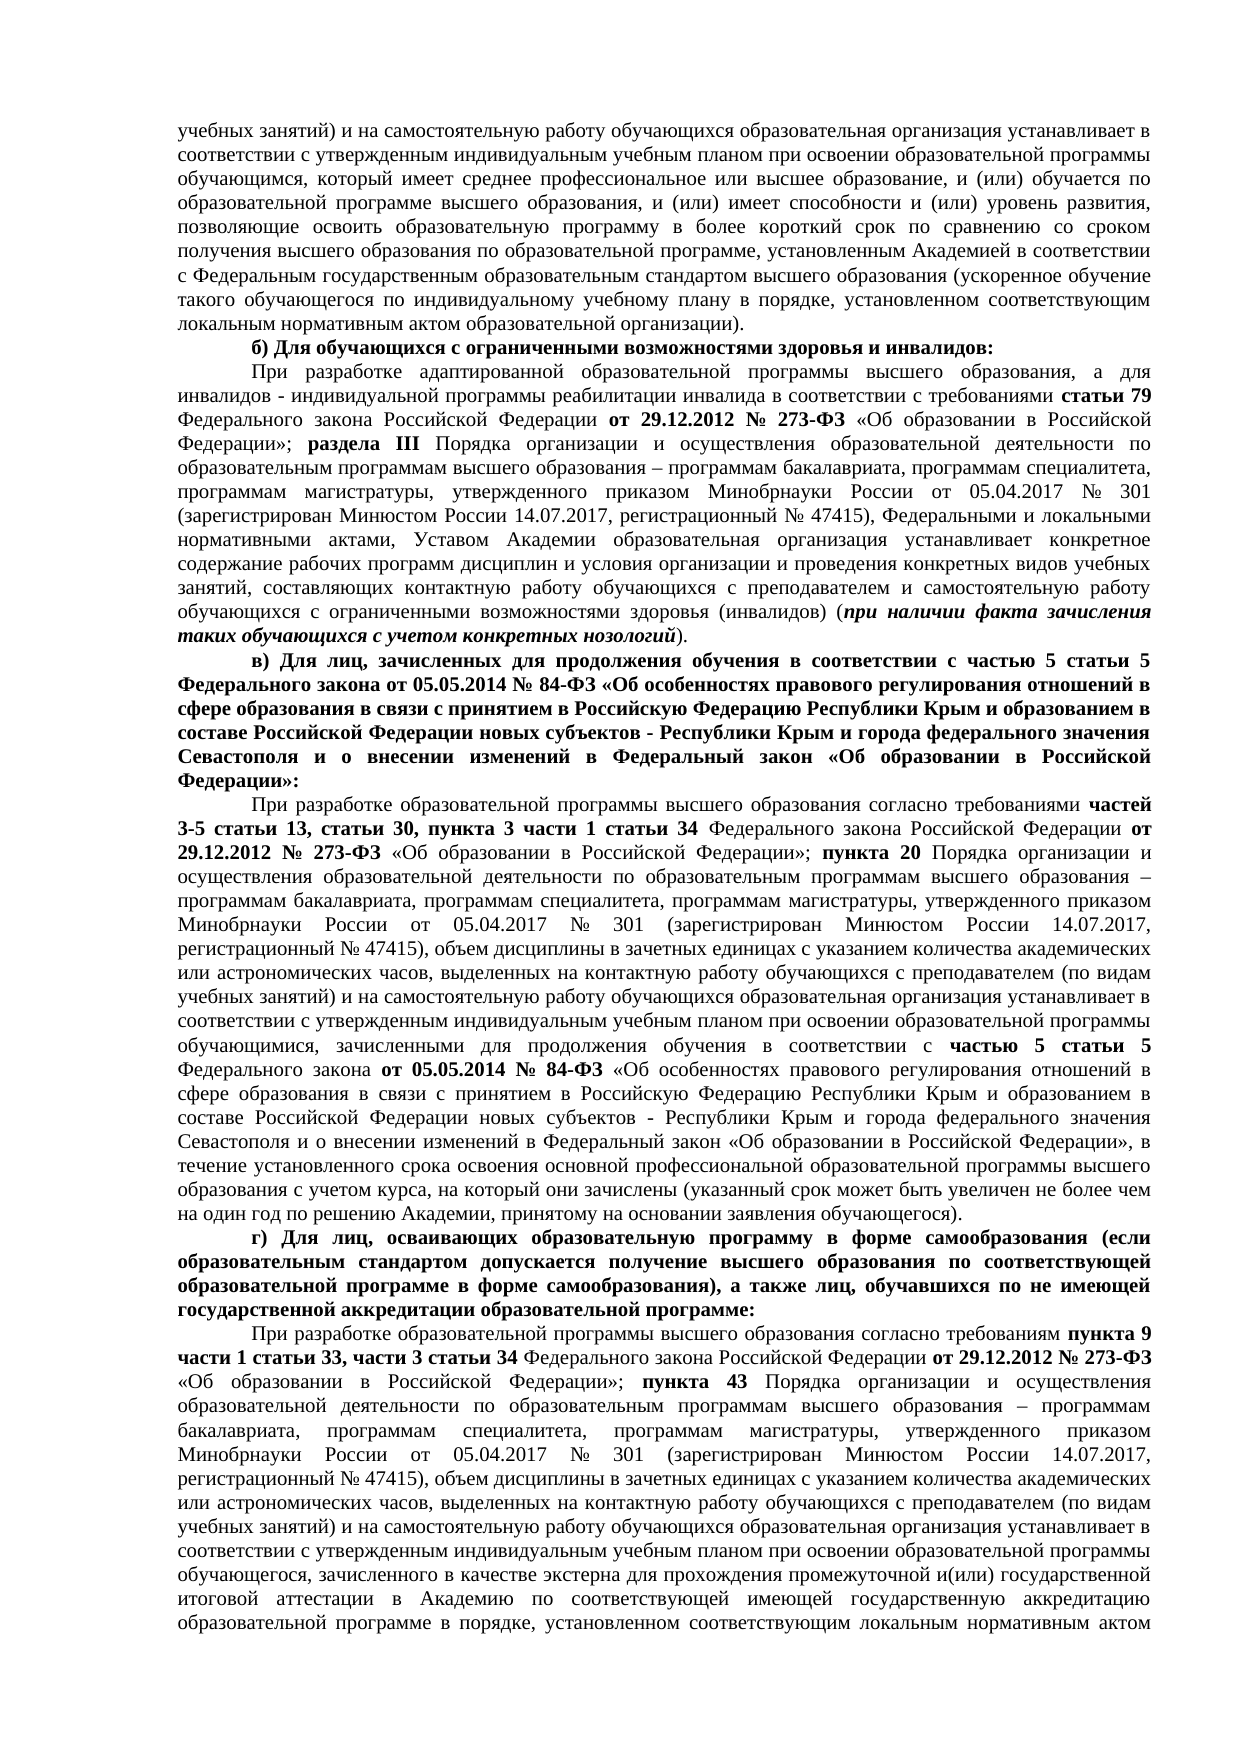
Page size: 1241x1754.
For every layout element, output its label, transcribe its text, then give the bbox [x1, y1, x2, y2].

text г) Для лиц, осваивающих образовательную программу в форме самообразования (если образовательным стандартом допускается получение высшего образования по соответствующей образовательной программе в форме самообразования), а также лиц, обучавшихся по не имеющей государственной аккредитации образовательной программе: [177, 1225, 1152, 1321]
text При разработке образовательной программы высшего образования согласно требованиями частей 3-5 статьи 13, статьи 30, пункта 3 части 1 статьи 34 Федерального закона Российской Федерации от 29.12.2012 № 273-ФЗ «Об образовании в Российской Федерации»; пункта 20 Порядка организации и осуществления образовательной деятельности по образовательным программам высшего образования – программам бакалавриата, программам специалитета, программам магистратуры, утвержденного приказом Минобрнауки России от 05.04.2017 № 301 (зарегистрирован Минюстом России 14.07.2017, регистрационный № 47415), объем дисциплины в зачетных единицах с указанием количества академических или астрономических часов, выделенных на контактную работу обучающихся с преподавателем (по видам учебных занятий) и на самостоятельную работу обучающихся образовательная организация устанавливает в соответствии с утвержденным индивидуальным учебным планом при освоении образовательной программы обучающимися, зачисленными для продолжения обучения в соответствии с частью 5 статьи 5 Федерального закона от 05.05.2014 № 84-ФЗ «Об особенностях правового регулирования отношений в сфере образования в связи с принятием в Российскую Федерацию Республики Крым и образованием в составе Российской Федерации новых субъектов - Республики Крым и города федерального значения Севастополя и о внесении изменений в Федеральный закон «Об образовании в Российской Федерации», в течение установленного срока освоения основной профессиональной образовательной программы высшего образования с учетом курса, на который они зачислены (указанный срок может быть увеличен не более чем на один год по решению Академии, принятому на основании заявления обучающегося). [177, 792, 1152, 1225]
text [177, 118, 1152, 335]
text б) Для обучающихся с ограниченными возможностями здоровья и инвалидов: [177, 335, 1152, 359]
text в) Для лиц, зачисленных для продолжения обучения в соответствии с частью 5 статьи 5 Федерального закона от 05.05.2014 № 84-ФЗ «Об особенностях правового регулирования отношений в сфере образования в связи с принятием в Российскую Федерацию Республики Крым и образованием в составе Российской Федерации новых субъектов - Республики Крым и города федерального значения Севастополя и о внесении изменений в Федеральный закон «Об образовании в Российской Федерации»: [177, 647, 1152, 792]
text При разработке адаптированной образовательной программы высшего образования, а для инвалидов - индивидуальной программы реабилитации инвалида в соответствии с требованиями статьи 79 Федерального закона Российской Федерации от 29.12.2012 № 273-ФЗ «Об образовании в Российской Федерации»; раздела III Порядка организации и осуществления образовательной деятельности по образовательным программам высшего образования – программам бакалавриата, программам специалитета, программам магистратуры, утвержденного приказом Минобрнауки России от 05.04.2017 № 301 (зарегистрирован Минюстом России 14.07.2017, регистрационный № 47415), Федеральными и локальными нормативными актами, Уставом Академии образовательная организация устанавливает конкретное содержание рабочих программ дисциплин и условия организации и проведения конкретных видов учебных занятий, составляющих контактную работу обучающихся с преподавателем и самостоятельную работу обучающихся с ограниченными возможностями здоровья (инвалидов) (при наличии факта зачисления таких обучающихся с учетом конкретных нозологий). [177, 359, 1152, 647]
